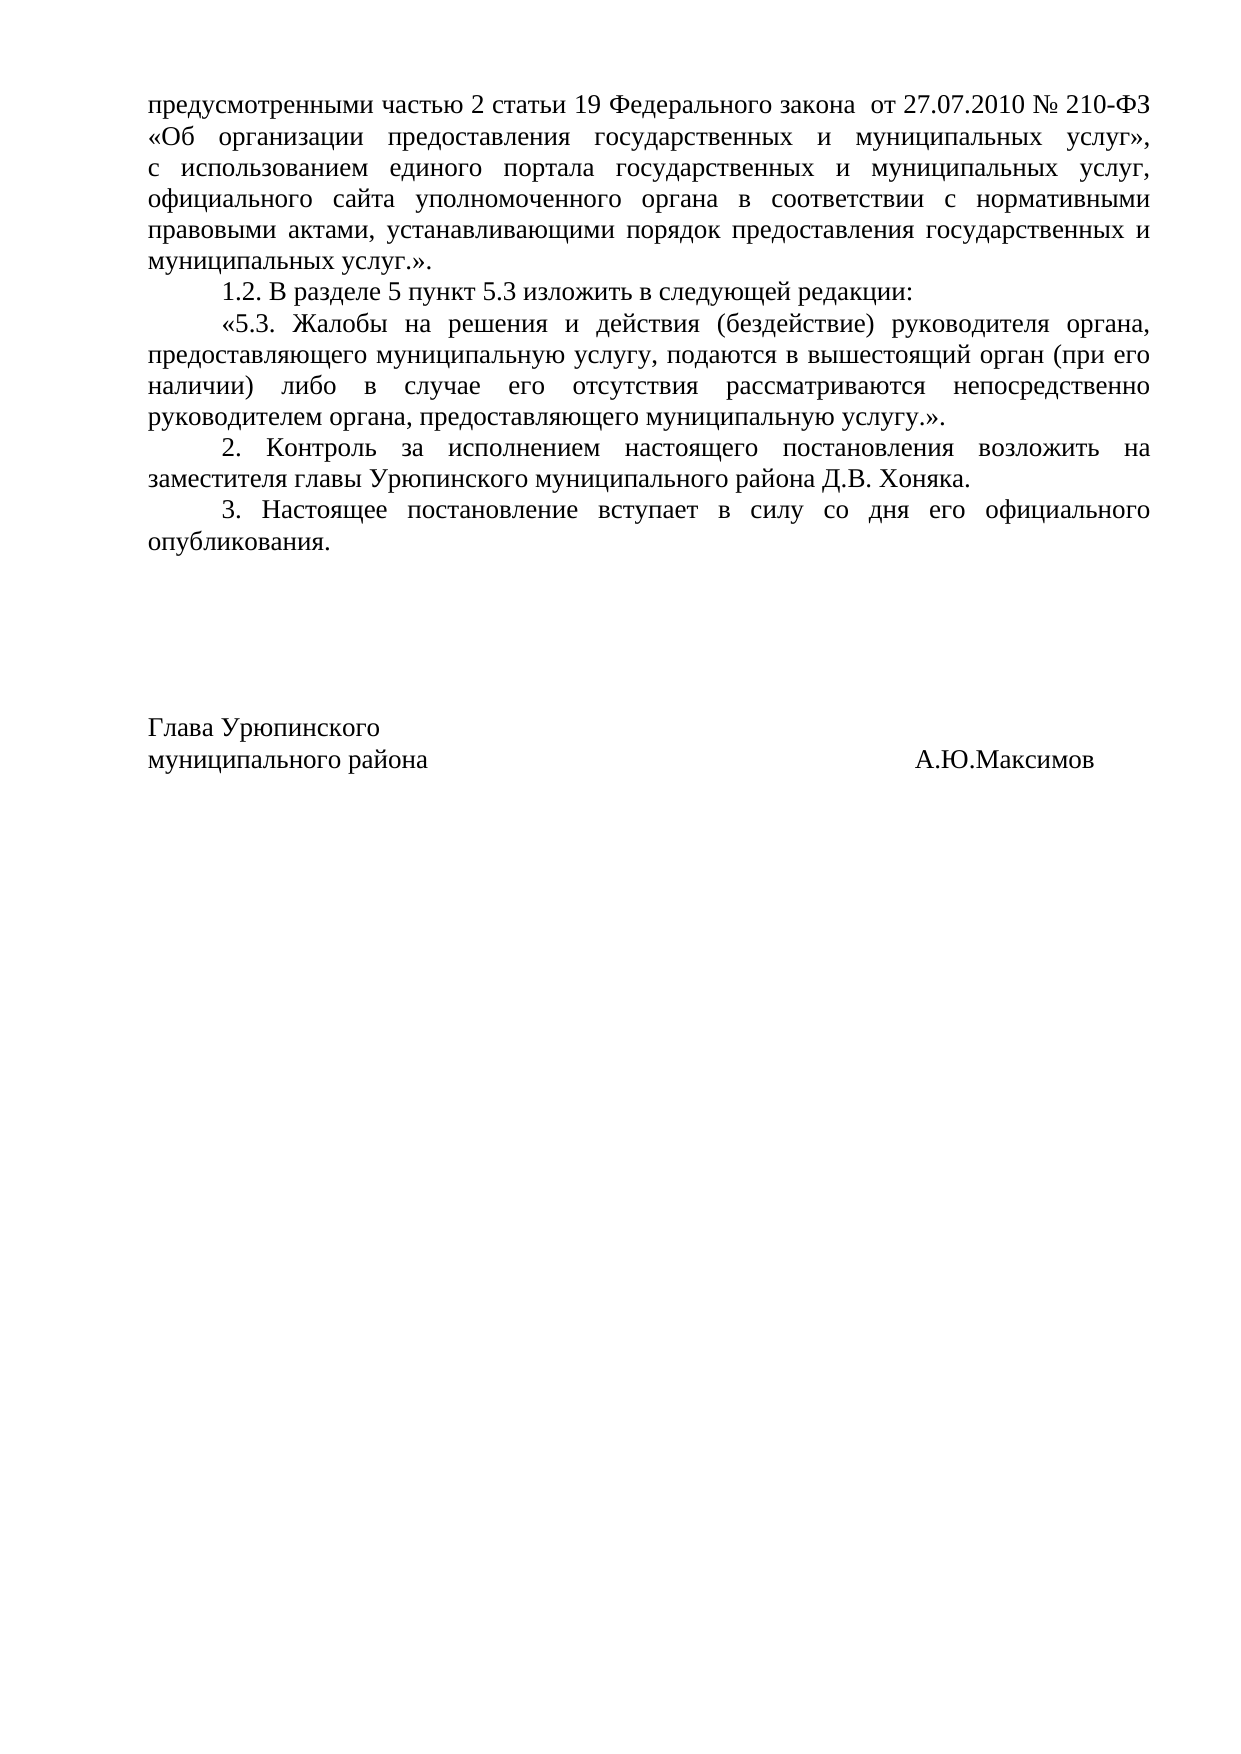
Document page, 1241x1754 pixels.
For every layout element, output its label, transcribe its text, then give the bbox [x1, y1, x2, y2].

text «5.3. Жалобы на решения и действия (бездействие) руководителя органа, предоставляющего муниципальную услугу, подаются в вышестоящий орган (при его наличии) либо в случае его отсутствия рассматриваются непосредственно руководителем органа, предоставляющего муниципальную услугу.». [148, 307, 1152, 431]
text 3. Настоящее постановление вступает в силу со дня его официального опубликования. [148, 493, 1152, 556]
text Глава Урюпинского [148, 712, 1152, 743]
text муниципального района А.Ю.Максимов [148, 743, 1152, 774]
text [148, 89, 1152, 276]
text 2. Контроль за исполнением настоящего постановления возложить на заместителя главы Урюпинского муниципального района Д.В. Хоняка. [148, 431, 1152, 493]
text 1.2. В разделе 5 пункт 5.3 изложить в следующей редакции: [148, 276, 1152, 307]
